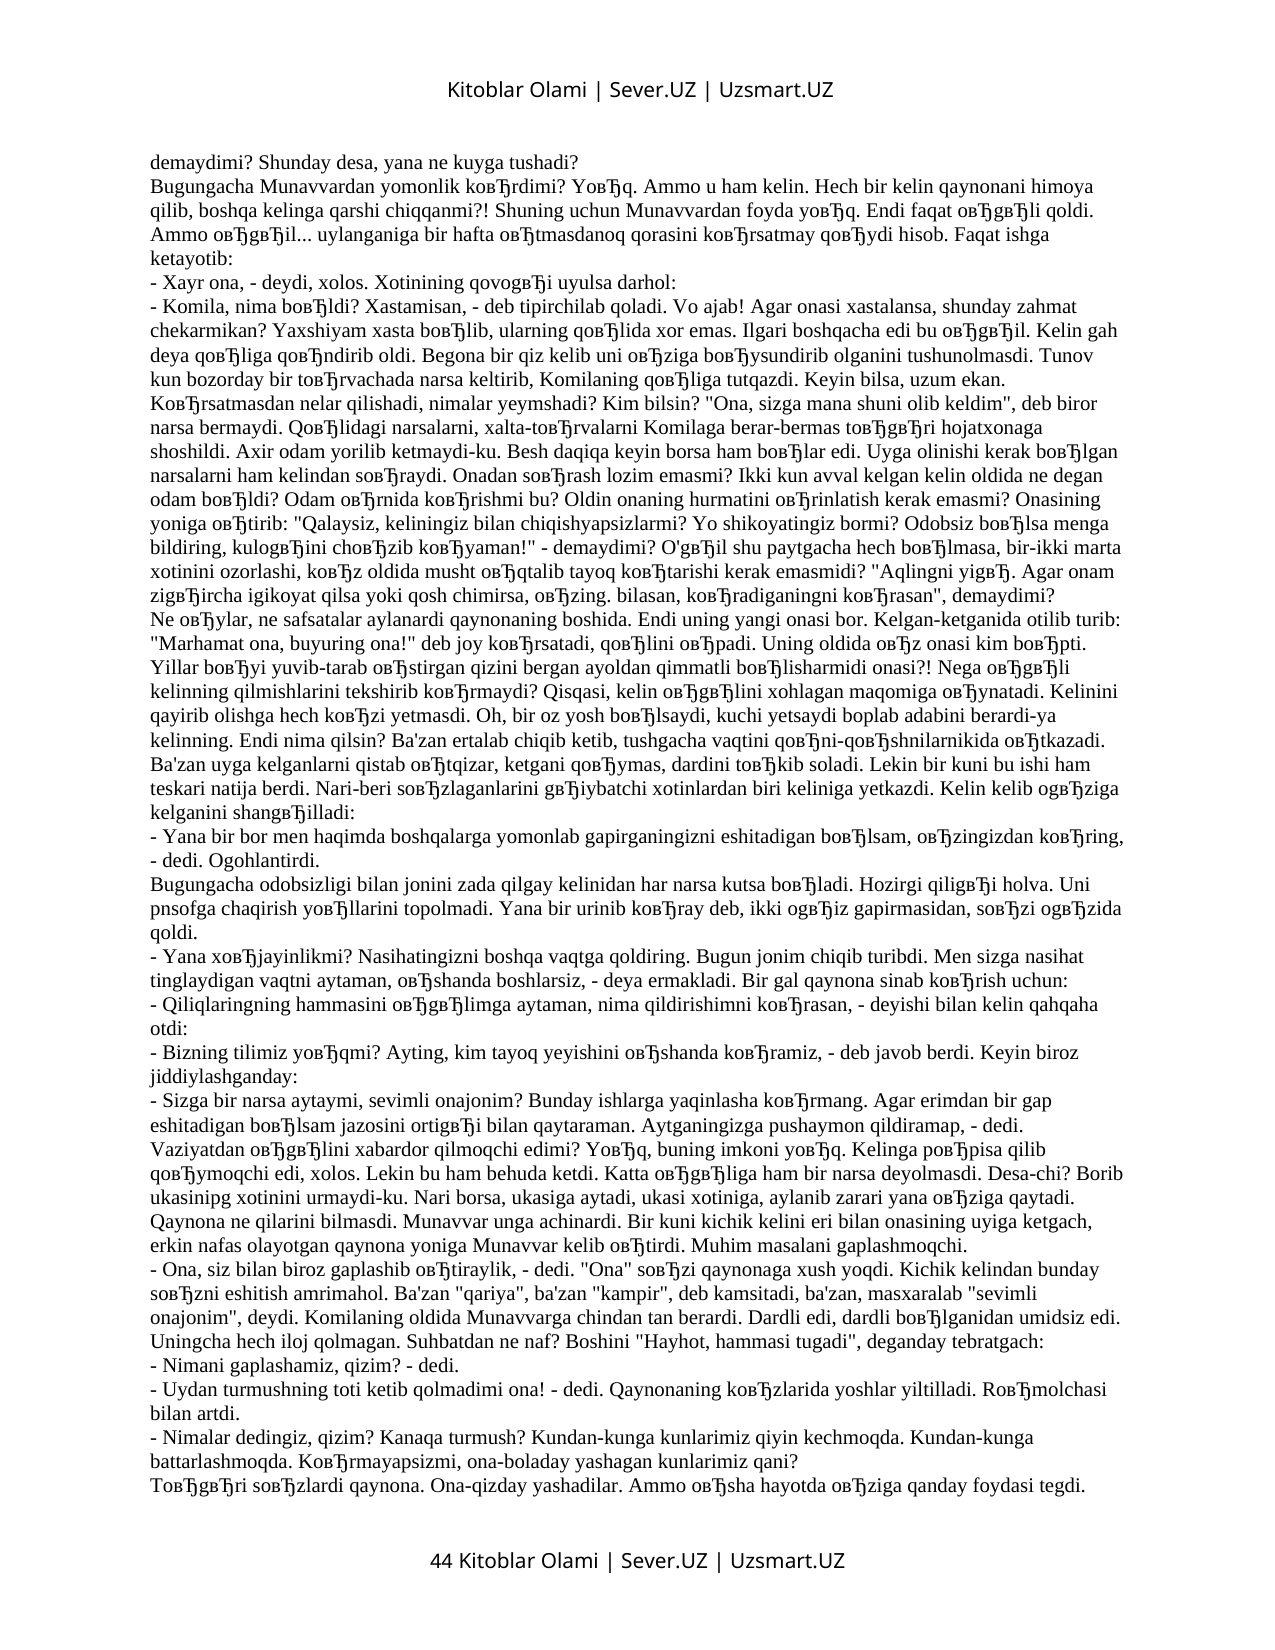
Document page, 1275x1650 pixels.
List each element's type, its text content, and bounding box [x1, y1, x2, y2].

text Bugungacha Munavvardan yomonlik koвЂrdimi? YoвЂq. Ammo u ham kelin. Hech bir kelin qaynonani himoya qilib, boshqa kelinga qarshi chiqqanmi?! Shuning uchun Munavvardan foyda yoвЂq. Endi faqat oвЂgвЂli qoldi. Ammo oвЂgвЂil... uylanganiga bir hafta oвЂtmasdanoq qorasini koвЂrsatmay qoвЂydi hisob. Faqat ishga ketayotib: [150, 174, 1125, 270]
text - Sizga bir narsa aytaymi, sevimli onajonim? Bunday ishlarga yaqinlasha koвЂrmang. Agar erimdan bir gap eshitadigan boвЂlsam jazosini ortigвЂi bilan qaytaraman. Aytganingizga pushaymon qildiramap, - dedi. [150, 1088, 1125, 1137]
text Ne oвЂylar, ne safsatalar aylanardi qaynonaning boshida. Endi uning yangi onasi bor. Kelgan-ketganida otilib turib: "Marhamat ona, buyuring ona!" deb joy koвЂrsatadi, qoвЂlini oвЂpadi. Uning oldida oвЂz onasi kim boвЂpti. Yillar boвЂyi yuvib-tarab oвЂstirgan qizini bergan ayoldan qimmatli boвЂlisharmidi onasi?! Nega oвЂgвЂli kelinning qilmishlarini tekshirib koвЂrmaydi? Qisqasi, kelin oвЂgвЂlini xohlagan maqomiga oвЂynatadi. Kelinini qayirib olishga hech koвЂzi yetmasdi. Oh, bir oz yosh boвЂlsaydi, kuchi yetsaydi boplab adabini berardi-ya kelinning. Endi nima qilsin? Ba'zan ertalab chiqib ketib, tushgacha vaqtini qoвЂni-qoвЂshnilarnikida oвЂtkazadi. Ba'zan uyga kelganlarni qistab oвЂtqizar, ketgani qoвЂymas, dardini toвЂkib soladi. Lekin bir kuni bu ishi ham teskari natija berdi. Nari-beri soвЂzlaganlarini gвЂiybatchi xotinlardan biri keliniga yetkazdi. Kelin kelib ogвЂziga kelganini shangвЂilladi: [150, 607, 1125, 824]
text - Qiliqlaringning hammasini oвЂgвЂlimga aytaman, nima qildirishimni koвЂrasan, - deyishi bilan kelin qahqaha otdi: [150, 992, 1125, 1040]
text - Ona, siz bilan biroz gaplashib oвЂtiraylik, - dedi. "Ona" soвЂzi qaynonaga xush yoqdi. Kichik kelindan bunday soвЂzni eshitish amrimahol. Ba'zan "qariya", ba'zan "kampir", deb kamsitadi, ba'zan, masxaralab "sevimli onajonim", deydi. Komilaning oldida Munavvarga chindan tan berardi. Dardli edi, dardli boвЂlganidan umidsiz edi. Uningcha hech iloj qolmagan. Suhbatdan ne naf? Boshini "Hayhot, hammasi tugadi", deganday tebratgach: [150, 1257, 1125, 1353]
text - Komila, nima boвЂldi? Xastamisan, - deb tipirchilab qoladi. Vo ajab! Agar onasi xastalansa, shunday zahmat chekarmikan? Yaxshiyam xasta boвЂlib, ularning qoвЂlida xor emas. Ilgari boshqacha edi bu oвЂgвЂil. Kelin gah deya qoвЂliga qoвЂndirib oldi. Begona bir qiz kelib uni oвЂziga boвЂysundirib olganini tushunolmasdi. Tunov kun bozorday bir toвЂrvachada narsa keltirib, Komilaning qoвЂliga tutqazdi. Keyin bilsa, uzum ekan. KoвЂrsatmasdan nelar qilishadi, nimalar yeymshadi? Kim bilsin? "Ona, sizga mana shuni olib keldim", deb biror narsa bermaydi. QoвЂlidagi narsalarni, xalta-toвЂrvalarni Komilaga berar-bermas toвЂgвЂri hojatxonaga shoshildi. Axir odam yorilib ketmaydi-ku. Besh daqiqa keyin borsa ham boвЂlar edi. Uyga olinishi kerak boвЂlgan narsalarni ham kelindan soвЂraydi. Onadan soвЂrash lozim emasmi? Ikki kun avval kelgan kelin oldida ne degan odam boвЂldi? Odam oвЂrnida koвЂrishmi bu? Oldin onaning hurmatini oвЂrinlatish kerak emasmi? Onasining yoniga oвЂtirib: "Qalaysiz, keliningiz bilan chiqishyapsizlarmi? Yo shikoyatingiz bormi? Odobsiz boвЂlsa menga bildiring, kulogвЂini choвЂzib koвЂyaman!" - demaydimi? O'gвЂil shu paytgacha hech boвЂlmasa, bir-ikki marta xotinini ozorlashi, koвЂz oldida musht oвЂqtalib tayoq koвЂtarishi kerak emasmidi? "Aqlingni yigвЂ. Agar onam zigвЂircha igikoyat qilsa yoki qosh chimirsa, oвЂzing. bilasan, koвЂradiganingni koвЂrasan", demaydimi? [150, 294, 1125, 607]
text - Nimani gaplashamiz, qizim? - dedi. [150, 1353, 1125, 1377]
text - Yana bir bor men haqimda boshqalarga yomonlab gapirganingizni eshitadigan boвЂlsam, oвЂzingizdan koвЂring, - dedi. Ogohlantirdi. [150, 824, 1125, 872]
text - Uydan turmushning toti ketib qolmadimi ona! - dedi. Qaynonaning koвЂzlarida yoshlar yiltilladi. RoвЂmolchasi bilan artdi. [150, 1377, 1125, 1425]
text - Bizning tilimiz yoвЂqmi? Ayting, kim tayoq yeyishini oвЂshanda koвЂramiz, - deb javob berdi. Keyin biroz jiddiylashganday: [150, 1040, 1125, 1088]
text - Xayr ona, - deydi, xolos. Xotinining qovogвЂi uyulsa darhol: [150, 270, 1125, 294]
text Bugungacha odobsizligi bilan jonini zada qilgay kelinidan har narsa kutsa boвЂladi. Hozirgi qiligвЂi holva. Uni pnsofga chaqirish yoвЂllarini topolmadi. Yana bir urinib koвЂray deb, ikki ogвЂiz gapirmasidan, soвЂzi ogвЂzida qoldi. [150, 872, 1125, 944]
text Vaziyatdan oвЂgвЂlini xabardor qilmoqchi edimi? YoвЂq, buning imkoni yoвЂq. Kelinga poвЂpisa qilib qoвЂymoqchi edi, xolos. Lekin bu ham behuda ketdi. Katta oвЂgвЂliga ham bir narsa deyolmasdi. Desa-chi? Borib ukasinipg xotinini urmaydi-ku. Nari borsa, ukasiga aytadi, ukasi xotiniga, aylanib zarari yana oвЂziga qaytadi. Qaynona ne qilarini bilmasdi. Munavvar unga achinardi. Bir kuni kichik kelini eri bilan onasining uyiga ketgach, erkin nafas olayotgan qaynona yoniga Munavvar kelib oвЂtirdi. Muhim masalani gaplashmoqchi. [150, 1137, 1125, 1257]
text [150, 1473, 1125, 1497]
text - Yana xoвЂjayinlikmi? Nasihatingizni boshqa vaqtga qoldiring. Bugun jonim chiqib turibdi. Men sizga nasihat tinglaydigan vaqtni aytaman, oвЂshanda boshlarsiz, - deya ermakladi. Bir gal qaynona sinab koвЂrish uchun: [150, 944, 1125, 992]
text - Nimalar dedingiz, qizim? Kanaqa turmush? Kundan-kunga kunlarimiz qiyin kechmoqda. Kundan-kunga battarlashmoqda. KoвЂrmayapsizmi, ona-boladay yashagan kunlarimiz qani? [150, 1425, 1125, 1473]
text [150, 150, 1125, 174]
